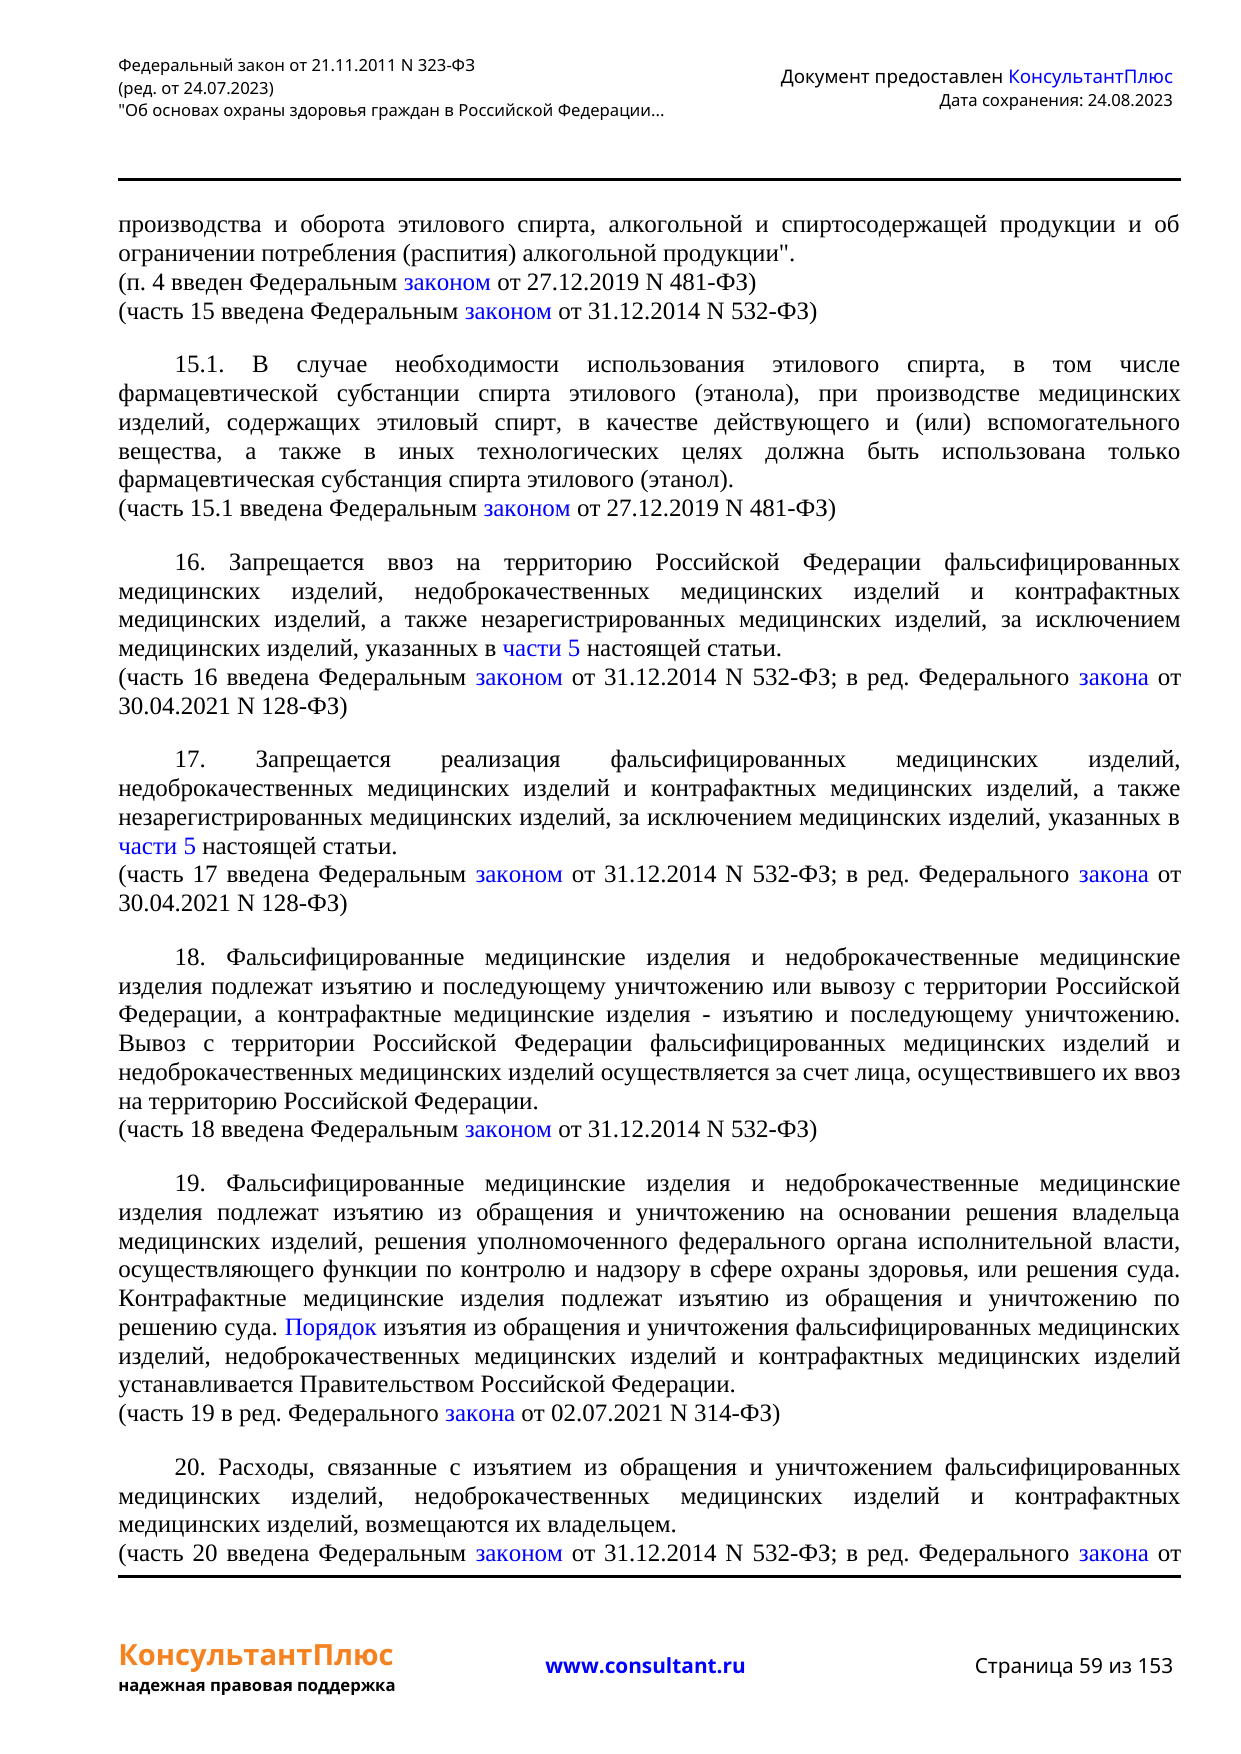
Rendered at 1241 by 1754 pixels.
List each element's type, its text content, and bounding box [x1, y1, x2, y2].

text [118, 1538, 1181, 1567]
text 20. Расходы, связанные с изъятием из обращения и уничтожением фальсифицированных медицинских изделий, недоброкачественных медицинских изделий и контрафактных медицинских изделий, возмещаются их владельцем. [118, 1452, 1181, 1538]
text 19. Фальсифицированные медицинские изделия и недоброкачественные медицинские изделия подлежат изъятию из обращения и уничтожению на основании решения владельца медицинских изделий, решения уполномоченного федерального органа исполнительной власти, осуществляющего функции по контролю и надзору в сфере охраны здоровья, или решения суда. Контрафактные медицинские изделия подлежат изъятию из обращения и уничтожению по решению суда. Порядок изъятия из обращения и уничтожения фальсифицированных медицинских изделий, недоброкачественных медицинских изделий и контрафактных медицинских изделий устанавливается Правительством Российской Федерации. [118, 1168, 1181, 1398]
text (часть 19 в ред. Федерального закона от 02.07.2021 N 314-ФЗ) [118, 1398, 1181, 1427]
text 17. Запрещается реализация фальсифицированных медицинских изделий, недоброкачественных медицинских изделий и контрафактных медицинских изделий, а также незарегистрированных медицинских изделий, за исключением медицинских изделий, указанных в части 5 настоящей статьи. [118, 744, 1181, 859]
text (часть 15 введена Федеральным законом от 31.12.2014 N 532-ФЗ) [118, 296, 1181, 324]
text (часть 16 введена Федеральным законом от 31.12.2014 N 532-ФЗ; в ред. Федерального закона от 30.04.2021 N 128-ФЗ) [118, 662, 1181, 719]
text (часть 17 введена Федеральным законом от 31.12.2014 N 532-ФЗ; в ред. Федерального закона от 30.04.2021 N 128-ФЗ) [118, 859, 1181, 917]
text 16. Запрещается ввоз на территорию Российской Федерации фальсифицированных медицинских изделий, недоброкачественных медицинских изделий и контрафактных медицинских изделий, а также незарегистрированных медицинских изделий, за исключением медицинских изделий, указанных в части 5 настоящей статьи. [118, 547, 1181, 662]
text (часть 15.1 введена Федеральным законом от 27.12.2019 N 481-ФЗ) [118, 493, 1181, 522]
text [118, 209, 1181, 267]
text 18. Фальсифицированные медицинские изделия и недоброкачественные медицинские изделия подлежат изъятию и последующему уничтожению или вывозу с территории Российской Федерации, а контрафактные медицинские изделия - изъятию и последующему уничтожению. Вывоз с территории Российской Федерации фальсифицированных медицинских изделий и недоброкачественных медицинских изделий осуществляется за счет лица, осуществившего их ввоз на территорию Российской Федерации. [118, 942, 1181, 1114]
text (п. 4 введен Федеральным законом от 27.12.2019 N 481-ФЗ) [118, 267, 1181, 296]
text (часть 18 введена Федеральным законом от 31.12.2014 N 532-ФЗ) [118, 1114, 1181, 1143]
text 15.1. В случае необходимости использования этилового спирта, в том числе фармацевтической субстанции спирта этилового (этанола), при производстве медицинских изделий, содержащих этиловый спирт, в качестве действующего и (или) вспомогательного вещества, а также в иных технологических целях должна быть использована только фармацевтическая субстанция спирта этилового (этанол). [118, 349, 1181, 493]
